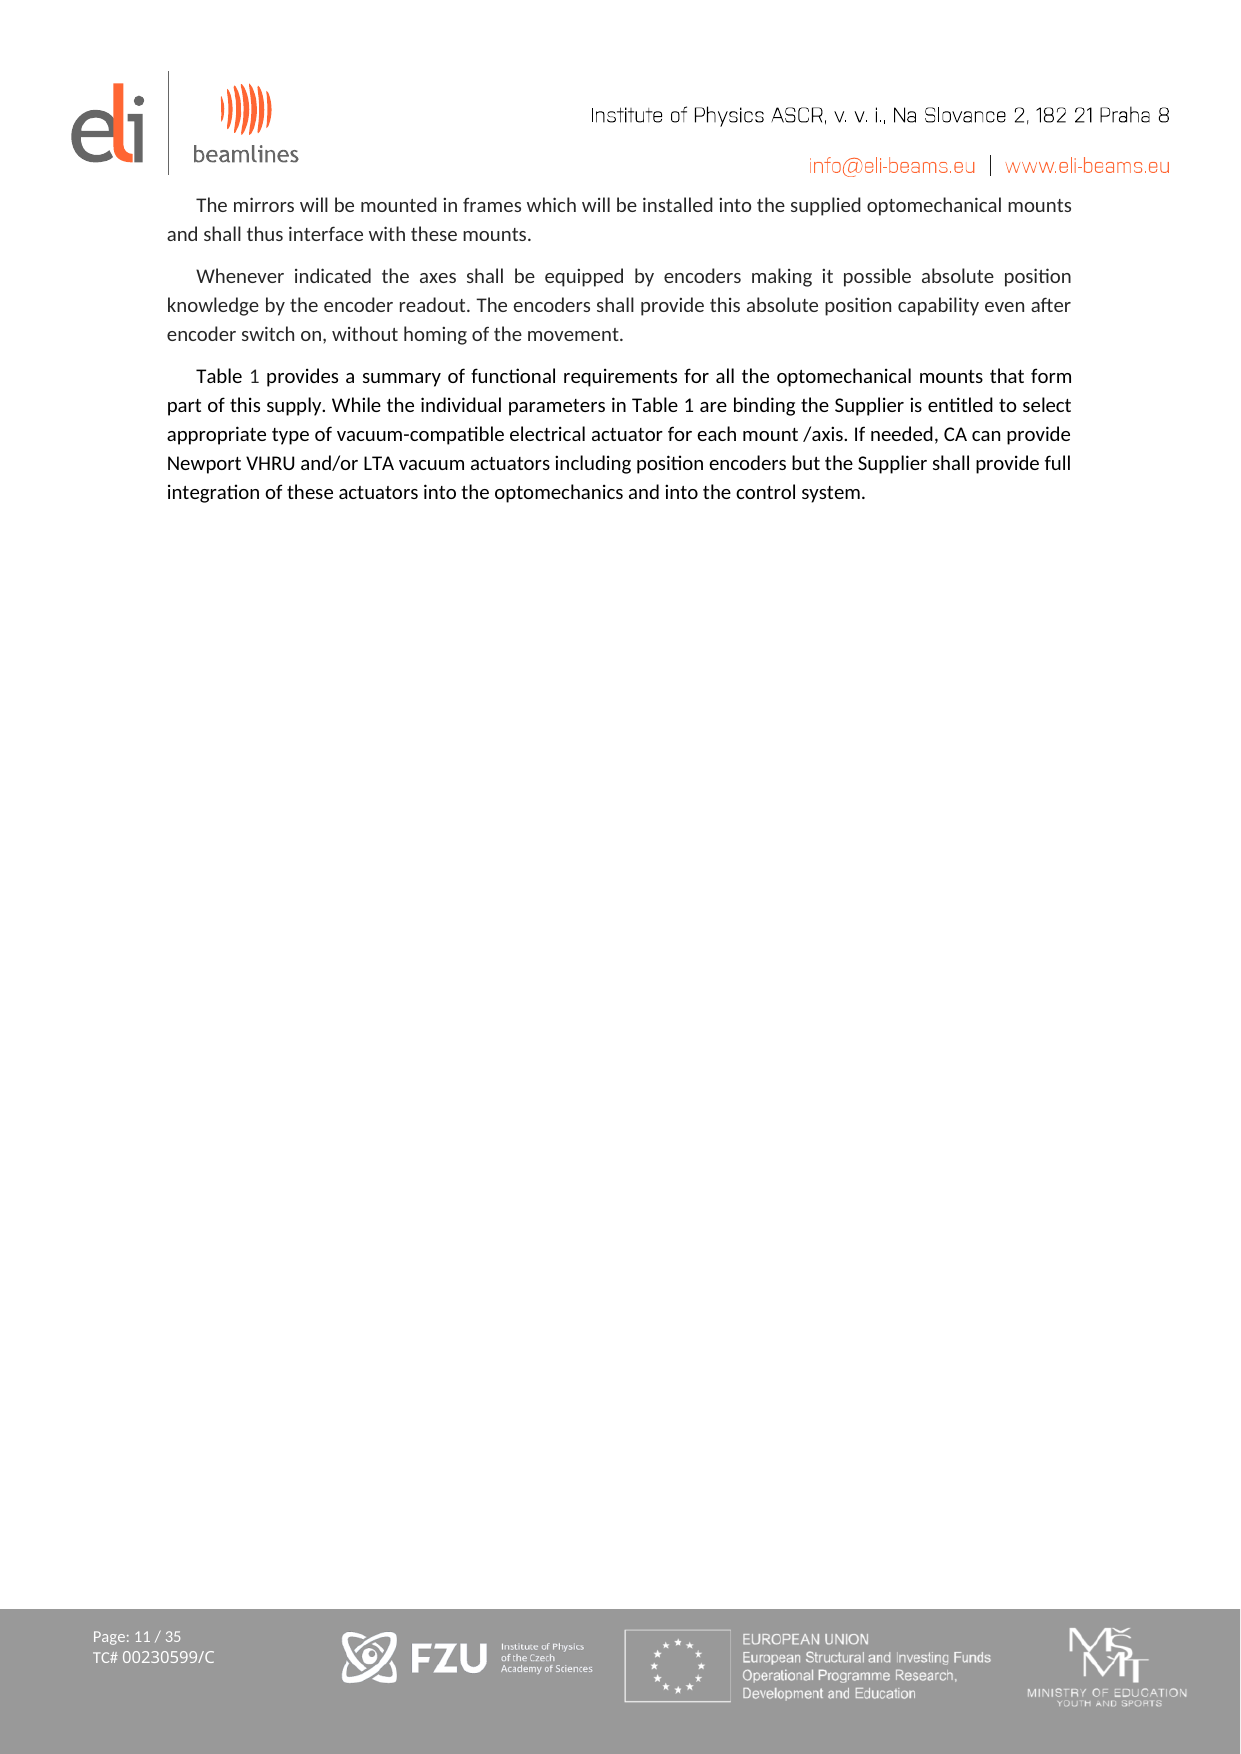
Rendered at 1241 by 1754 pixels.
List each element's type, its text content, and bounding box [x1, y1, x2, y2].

text Whenever indicated the axes shall be equipped by encoders making it possible absolute position knowledge by the encoder readout. The encoders shall provide this absolute position capability even after encoder switch on, without homing of the movement. [167, 263, 1074, 347]
text The mirrors will be mounted in frames which will be installed into the supplied optomechanical mounts and shall thus interface with these mounts. [167, 192, 1074, 247]
text Table 1 provides a summary of functional requirements for all the optomechanical mounts that form part of this supply. While the individual parameters in Table 1 are binding the Supplier is entitled to select appropriate type of vacuum-compatible electrical actuator for each mount /axis. If needed, CA can provide Newport VHRU and/or LTA vacuum actuators including position encoders but the Supplier shall provide full integration of these actuators into the optomechanics and into the control system. [167, 363, 1074, 505]
picture [0, 1609, 1241, 1754]
